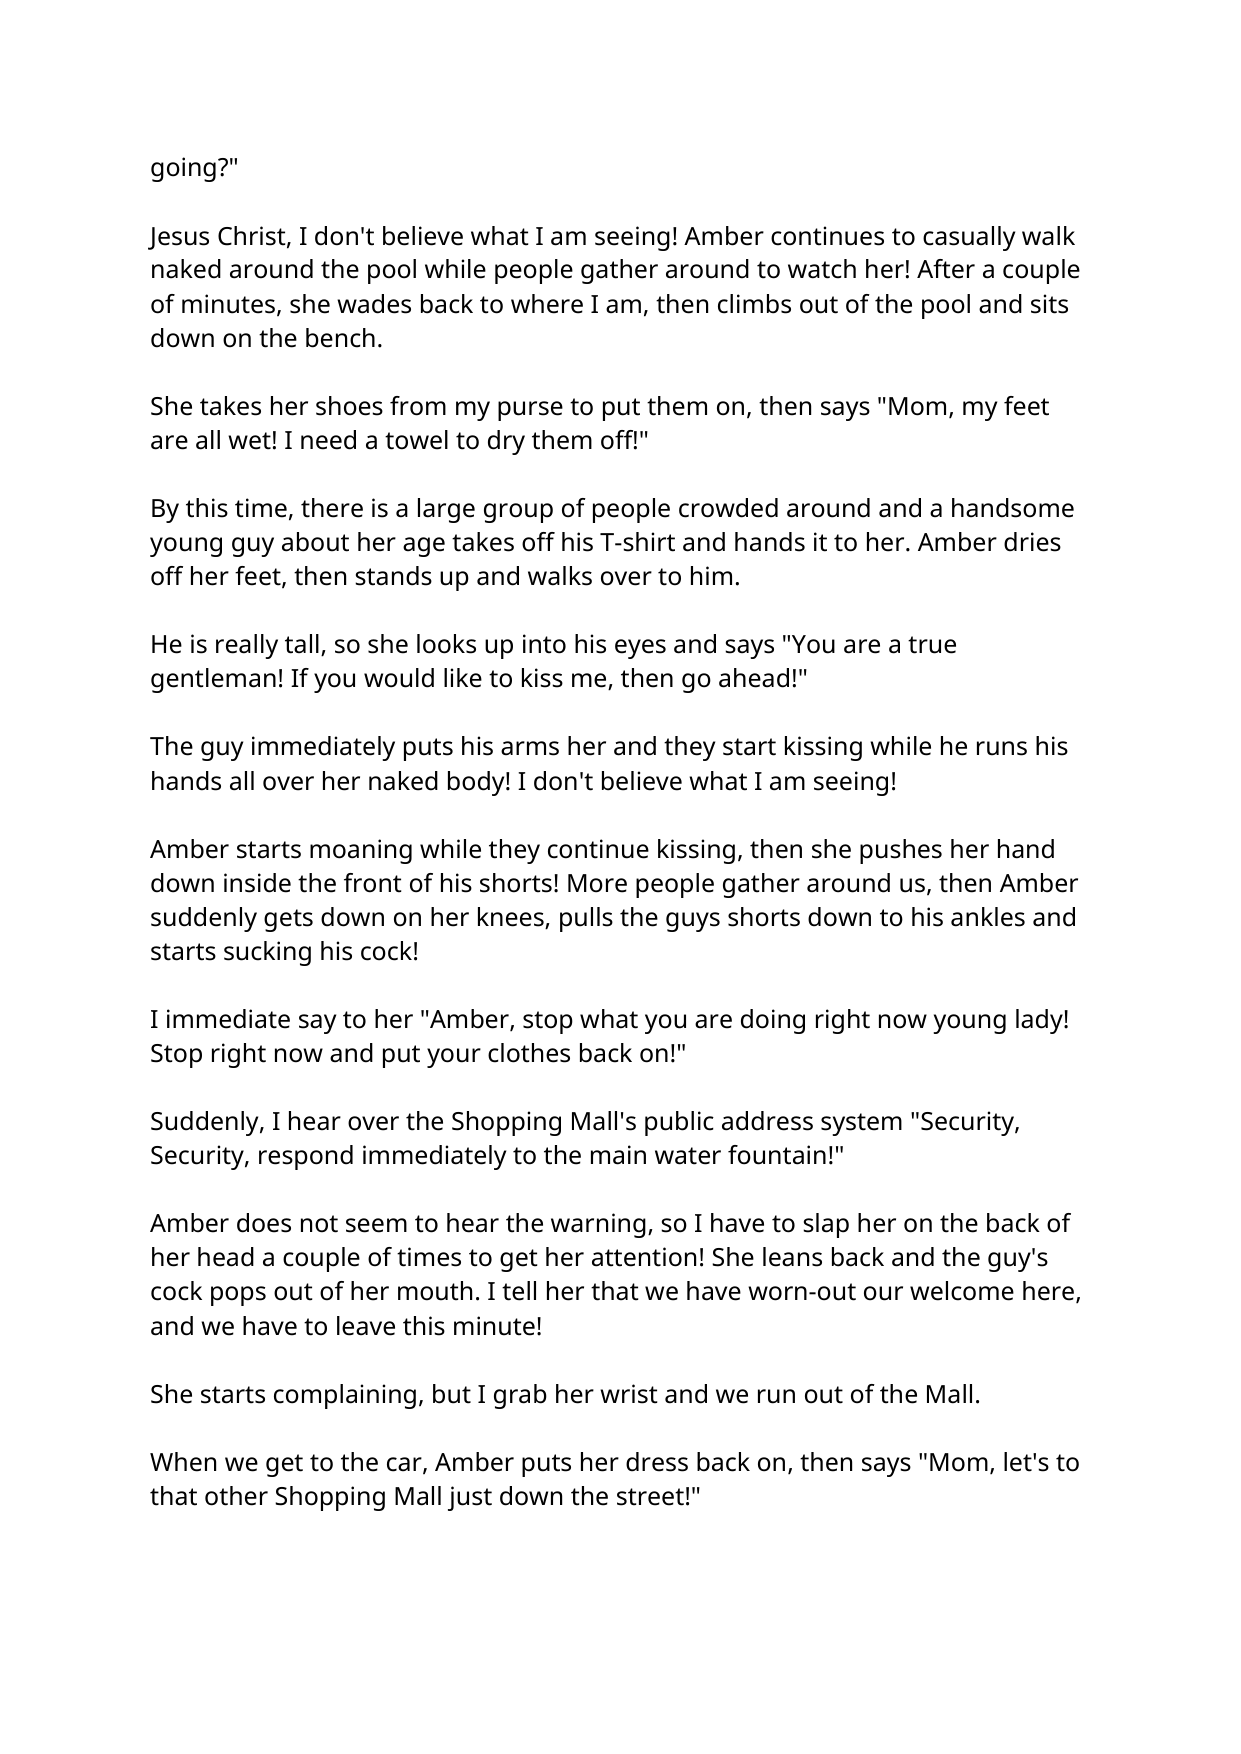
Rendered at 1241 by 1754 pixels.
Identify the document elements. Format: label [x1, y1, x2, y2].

text [150, 150, 1090, 1512]
